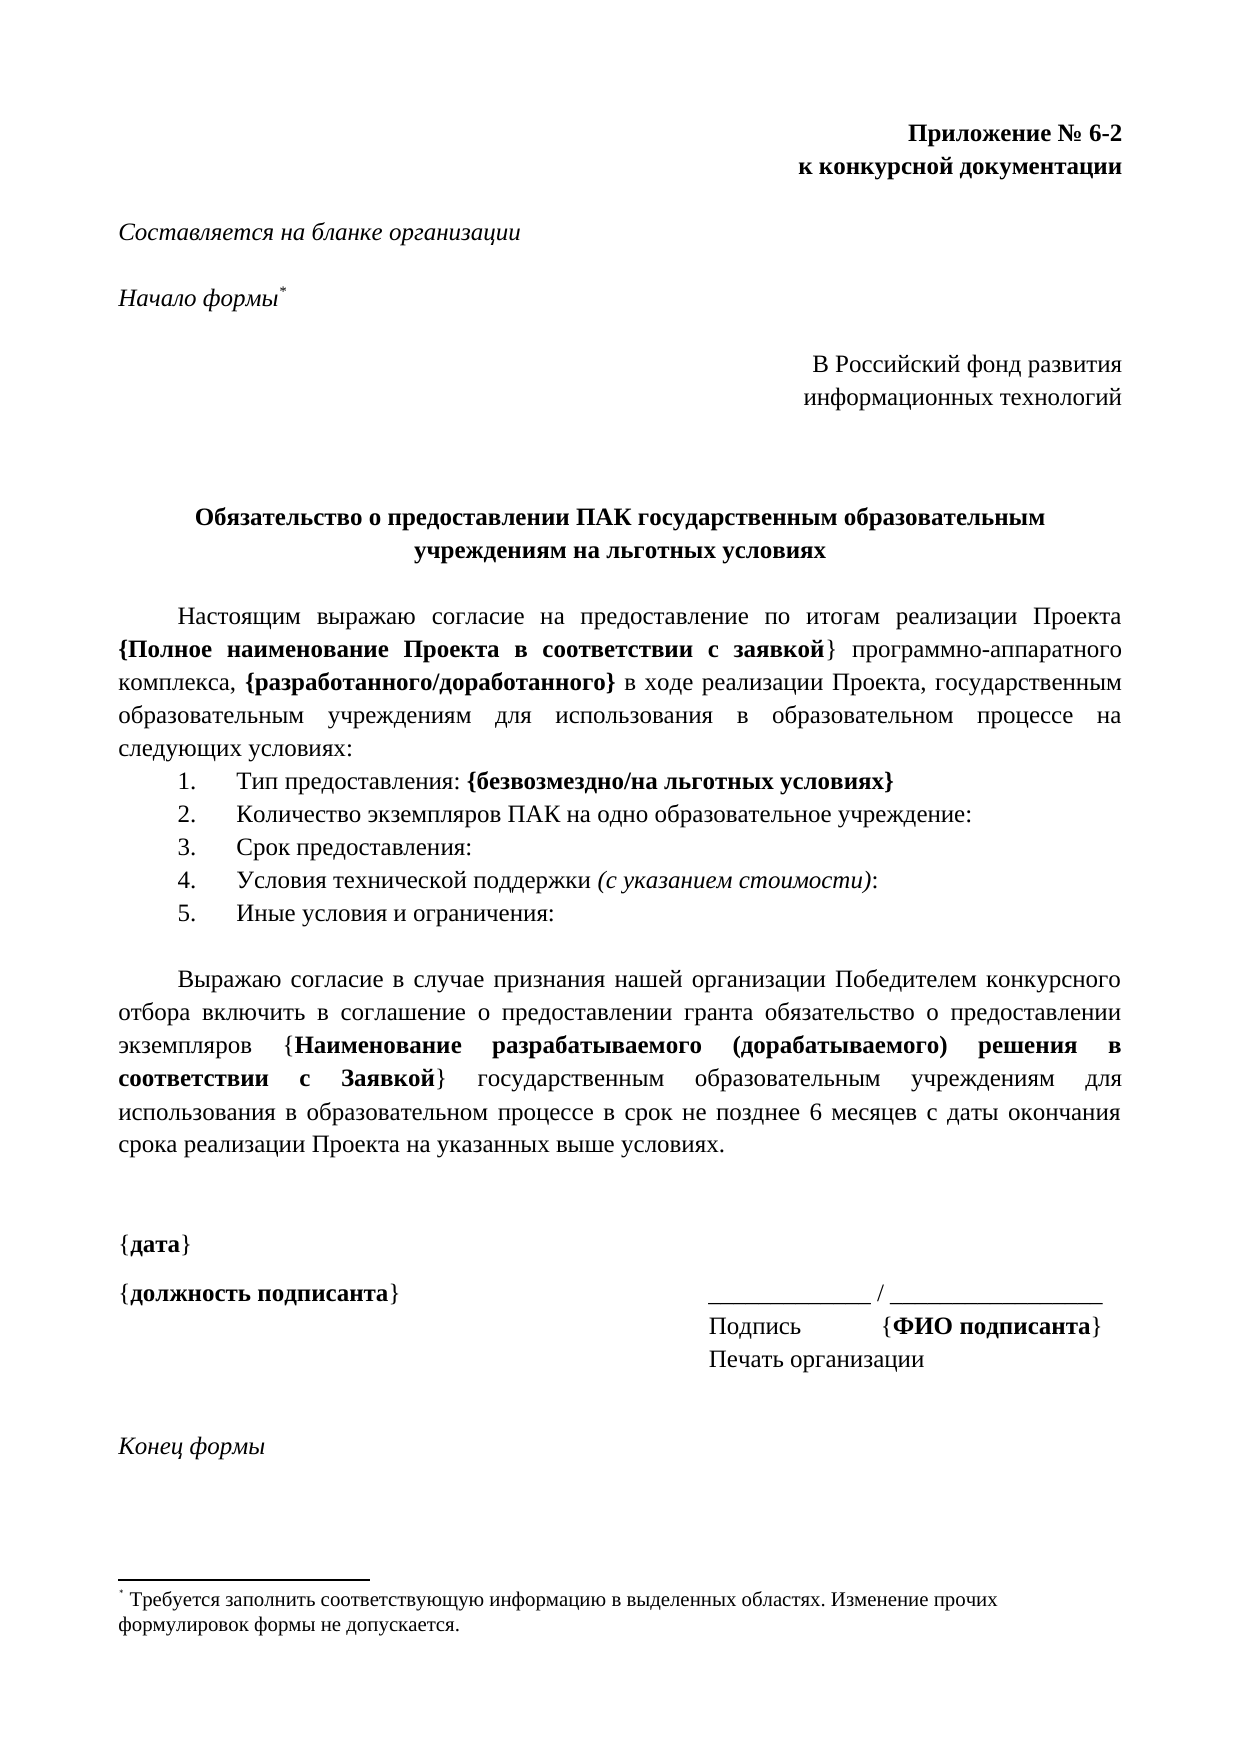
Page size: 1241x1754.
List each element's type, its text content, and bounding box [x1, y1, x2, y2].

text Выражаю согласие в случае признания нашей организации Победителем конкурсного отбора включить в соглашение о предоставлении гранта обязательство о предоставлении экземпляров {Наименование разрабатываемого (дорабатываемого) решения в соответствии с Заявкой} государственным образовательным учреждениям для использования в образовательном процессе в срок не позднее 6 месяцев с даты окончания срока реализации Проекта на указанных выше условиях. [118, 964, 1122, 1158]
text Приложение № 6-2 [118, 118, 1122, 147]
text к конкурсной документации [118, 151, 1122, 180]
list Срок предоставления: [177, 832, 1122, 861]
text Составляется на бланке организации [118, 217, 1122, 246]
text Настоящим выражаю согласие на предоставление по итогам реализации Проекта {Полное наименование Проекта в соответствии с заявкой} программно-аппаратного комплекса, {разработанного/доработанного} в ходе реализации Проекта, государственным образовательным учреждениям для использования в образовательном процессе на следующих условиях: [118, 601, 1122, 762]
text Подпись {ФИО подписанта} [709, 1311, 1122, 1340]
list Условия технической поддержки (с указанием стоимости): [177, 865, 1122, 894]
text Начало формы [118, 283, 1122, 312]
list Иные условия и ограничения: [177, 898, 1122, 927]
list Количество экземпляров ПАК на одно образовательное учреждение: [177, 799, 1122, 828]
text Печать организации [709, 1344, 1122, 1373]
text {должность подписанта} _____________ / _________________ [118, 1278, 1122, 1307]
text Конец формы [118, 1431, 1122, 1460]
text {дата} [118, 1229, 1122, 1257]
text В Российский фонд развития информационных технологий [723, 349, 1122, 411]
list Тип предоставления: {безвозмездно/на льготных условиях} [177, 766, 1122, 795]
text Обязательство о предоставлении ПАК государственным образовательным учреждениям на льготных условиях [118, 502, 1122, 564]
